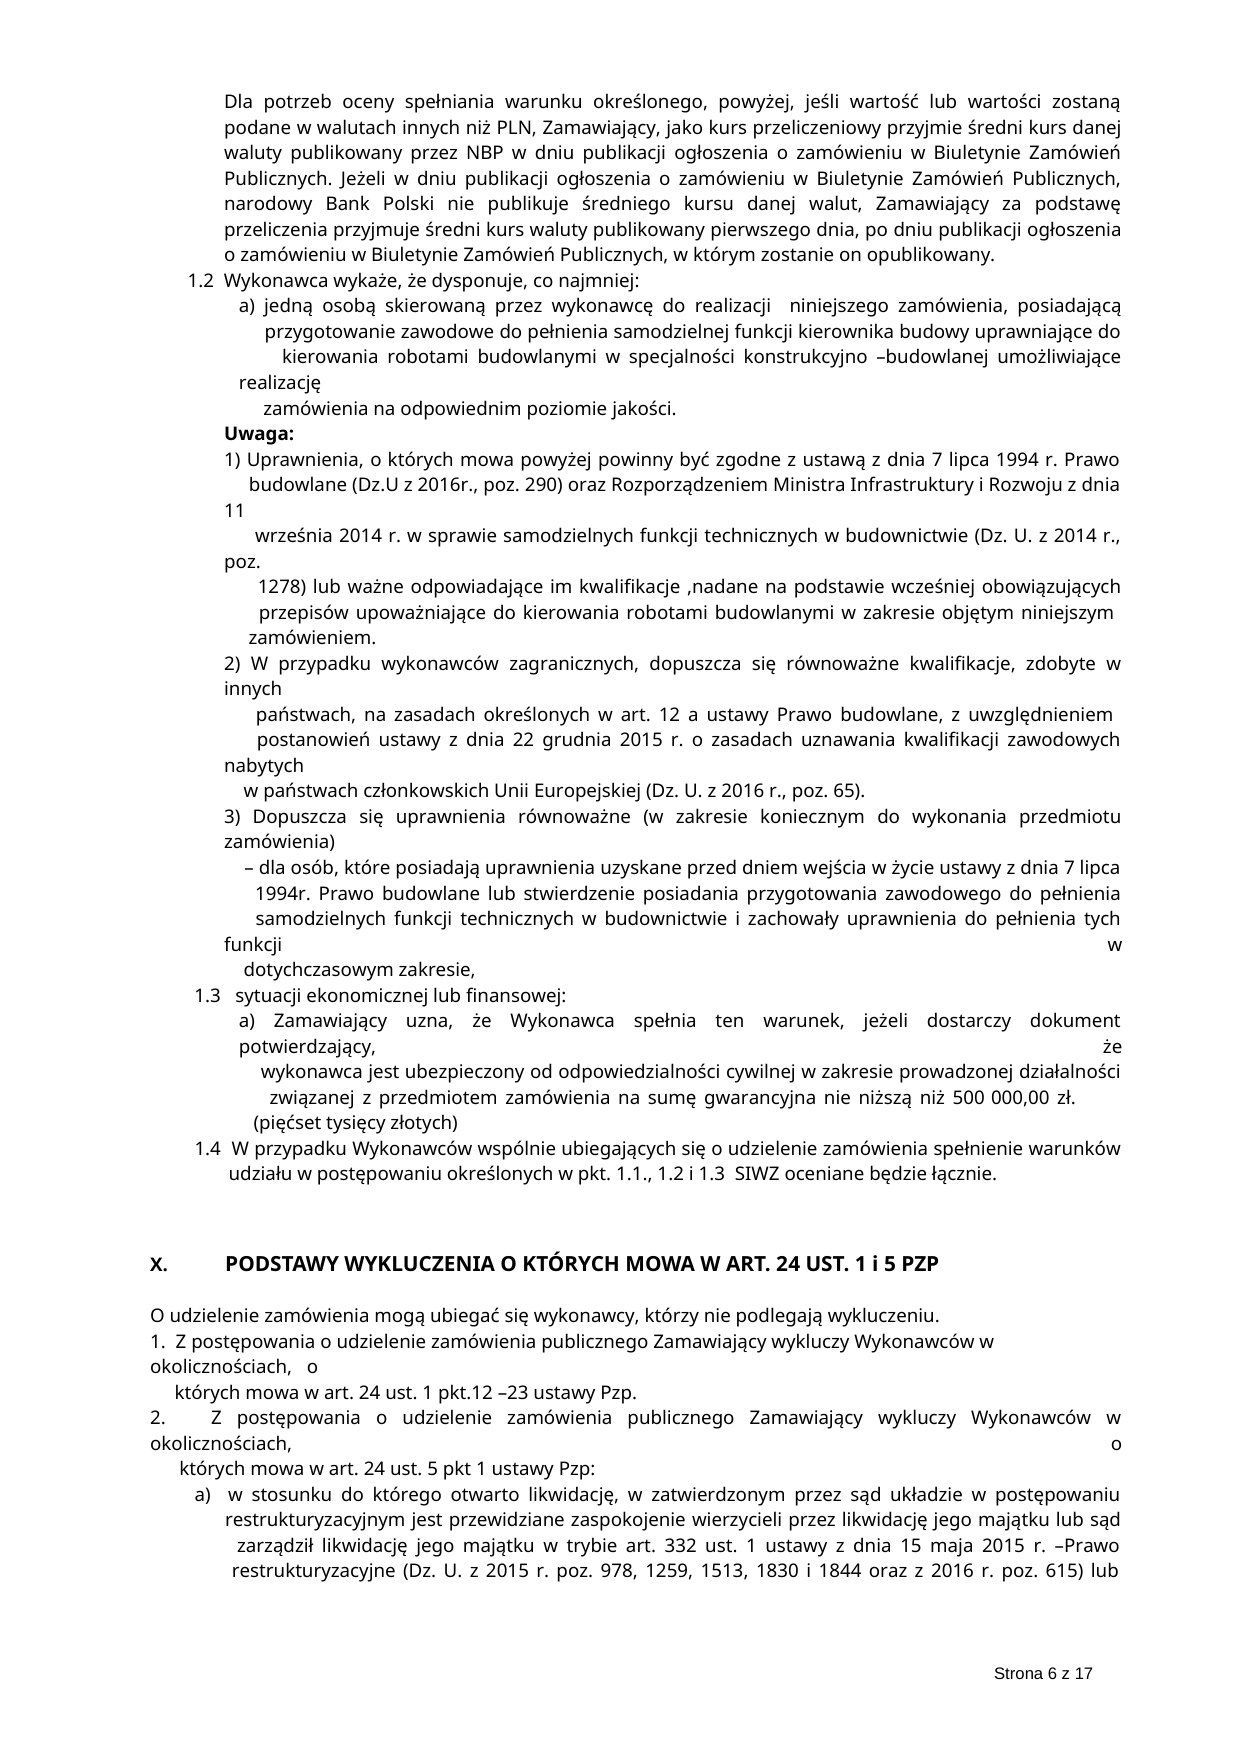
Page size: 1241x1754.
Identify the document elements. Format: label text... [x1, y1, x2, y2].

text 1. Z postępowania o udzielenie zamówienia publicznego Zamawiający wykluczy Wykonawców w okolicznościach, o których mowa w art. 24 ust. 1 pkt.12 –23 ustawy Pzp. [150, 1328, 1122, 1404]
text a) jedną osobą skierowaną przez wykonawcę do realizacji niniejszego zamówienia, posiadającą przygotowanie zawodowe do pełnienia samodzielnej funkcji kierownika budowy uprawniające do kierowania robotami budowlanymi w specjalności konstrukcyjno –budowlanej umożliwiające realizację zamówienia na odpowiednim poziomie jakości. [239, 293, 1122, 420]
text O udzielenie zamówienia mogą ubiegać się wykonawcy, którzy nie podlegają wykluczeniu. [150, 1302, 1122, 1328]
text Uwaga: [224, 420, 1122, 446]
text 1.2 Wykonawca wykaże, że dysponuje, co najmniej: [187, 267, 1122, 293]
text Dla potrzeb oceny spełniania warunku określonego, powyżej, jeśli wartość lub wartości zostaną podane w walutach innych niż PLN, Zamawiający, jako kurs przeliczeniowy przyjmie średni kurs danej waluty publikowany przez NBP w dniu publikacji ogłoszenia o zamówieniu w Biuletynie Zamówień Publicznych. Jeżeli w dniu publikacji ogłoszenia o zamówieniu w Biuletynie Zamówień Publicznych, narodowy Bank Polski nie publikuje średniego kursu danej walut, Zamawiający za podstawę przeliczenia przyjmuje średni kurs waluty publikowany pierwszego dnia, po dniu publikacji ogłoszenia o zamówieniu w Biuletynie Zamówień Publicznych, w którym zostanie on opublikowany. [224, 89, 1122, 267]
list a) Zamawiający uzna, że Wykonawca spełnia ten warunek, jeżeli dostarczy dokument potwierdzający, że wykonawca jest ubezpieczony od odpowiedzialności cywilnej w zakresie prowadzonej działalności związanej z przedmiotem zamówienia na sumę gwarancyjna nie niższą niż 500 000,00 zł. (pięćset tysięcy złotych) [239, 1007, 1122, 1135]
text 1) Uprawnienia, o których mowa powyżej powinny być zgodne z ustawą z dnia 7 lipca 1994 r. Prawo budowlane (Dz.U z 2016r., poz. 290) oraz Rozporządzeniem Ministra Infrastruktury i Rozwoju z dnia 11 września 2014 r. w sprawie samodzielnych funkcji technicznych w budownictwie (Dz. U. z 2014 r., poz. 1278) lub ważne odpowiadające im kwalifikacje ,nadane na podstawie wcześniej obowiązujących przepisów upoważniające do kierowania robotami budowlanymi w zakresie objętym niniejszym zamówieniem. [224, 446, 1122, 650]
text 2) W przypadku wykonawców zagranicznych, dopuszcza się równoważne kwalifikacje, zdobyte w innych państwach, na zasadach określonych w art. 12 a ustawy Prawo budowlane, z uwzględnieniem postanowień ustawy z dnia 22 grudnia 2015 r. o zasadach uznawania kwalifikacji zawodowych nabytych w państwach członkowskich Unii Europejskiej (Dz. U. z 2016 r., poz. 65). [224, 650, 1122, 803]
subtitle PODSTAWY WYKLUCZENIA O KTÓRYCH MOWA W ART. 24 UST. 1 i 5 PZP [150, 1249, 1122, 1277]
text 3) Dopuszcza się uprawnienia równoważne (w zakresie koniecznym do wykonania przedmiotu zamówienia) – dla osób, które posiadają uprawnienia uzyskane przed dniem wejścia w życie ustawy z dnia 7 lipca 1994r. Prawo budowlane lub stwierdzenie posiadania przygotowania zawodowego do pełnienia samodzielnych funkcji technicznych w budownictwie i zachowały uprawnienia do pełnienia tych funkcji w dotychczasowym zakresie, [224, 803, 1122, 982]
text 1.3 sytuacji ekonomicznej lub finansowej: [179, 982, 1122, 1007]
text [194, 1481, 1122, 1583]
text 1.4 W przypadku Wykonawców wspólnie ubiegających się o udzielenie zamówienia spełnienie warunków udziału w postępowaniu określonych w pkt. 1.1., 1.2 i 1.3 SIWZ oceniane będzie łącznie. [194, 1135, 1122, 1186]
text 2. Z postępowania o udzielenie zamówienia publicznego Zamawiający wykluczy Wykonawców w okolicznościach, o których mowa w art. 24 ust. 5 pkt 1 ustawy Pzp: [150, 1404, 1122, 1481]
